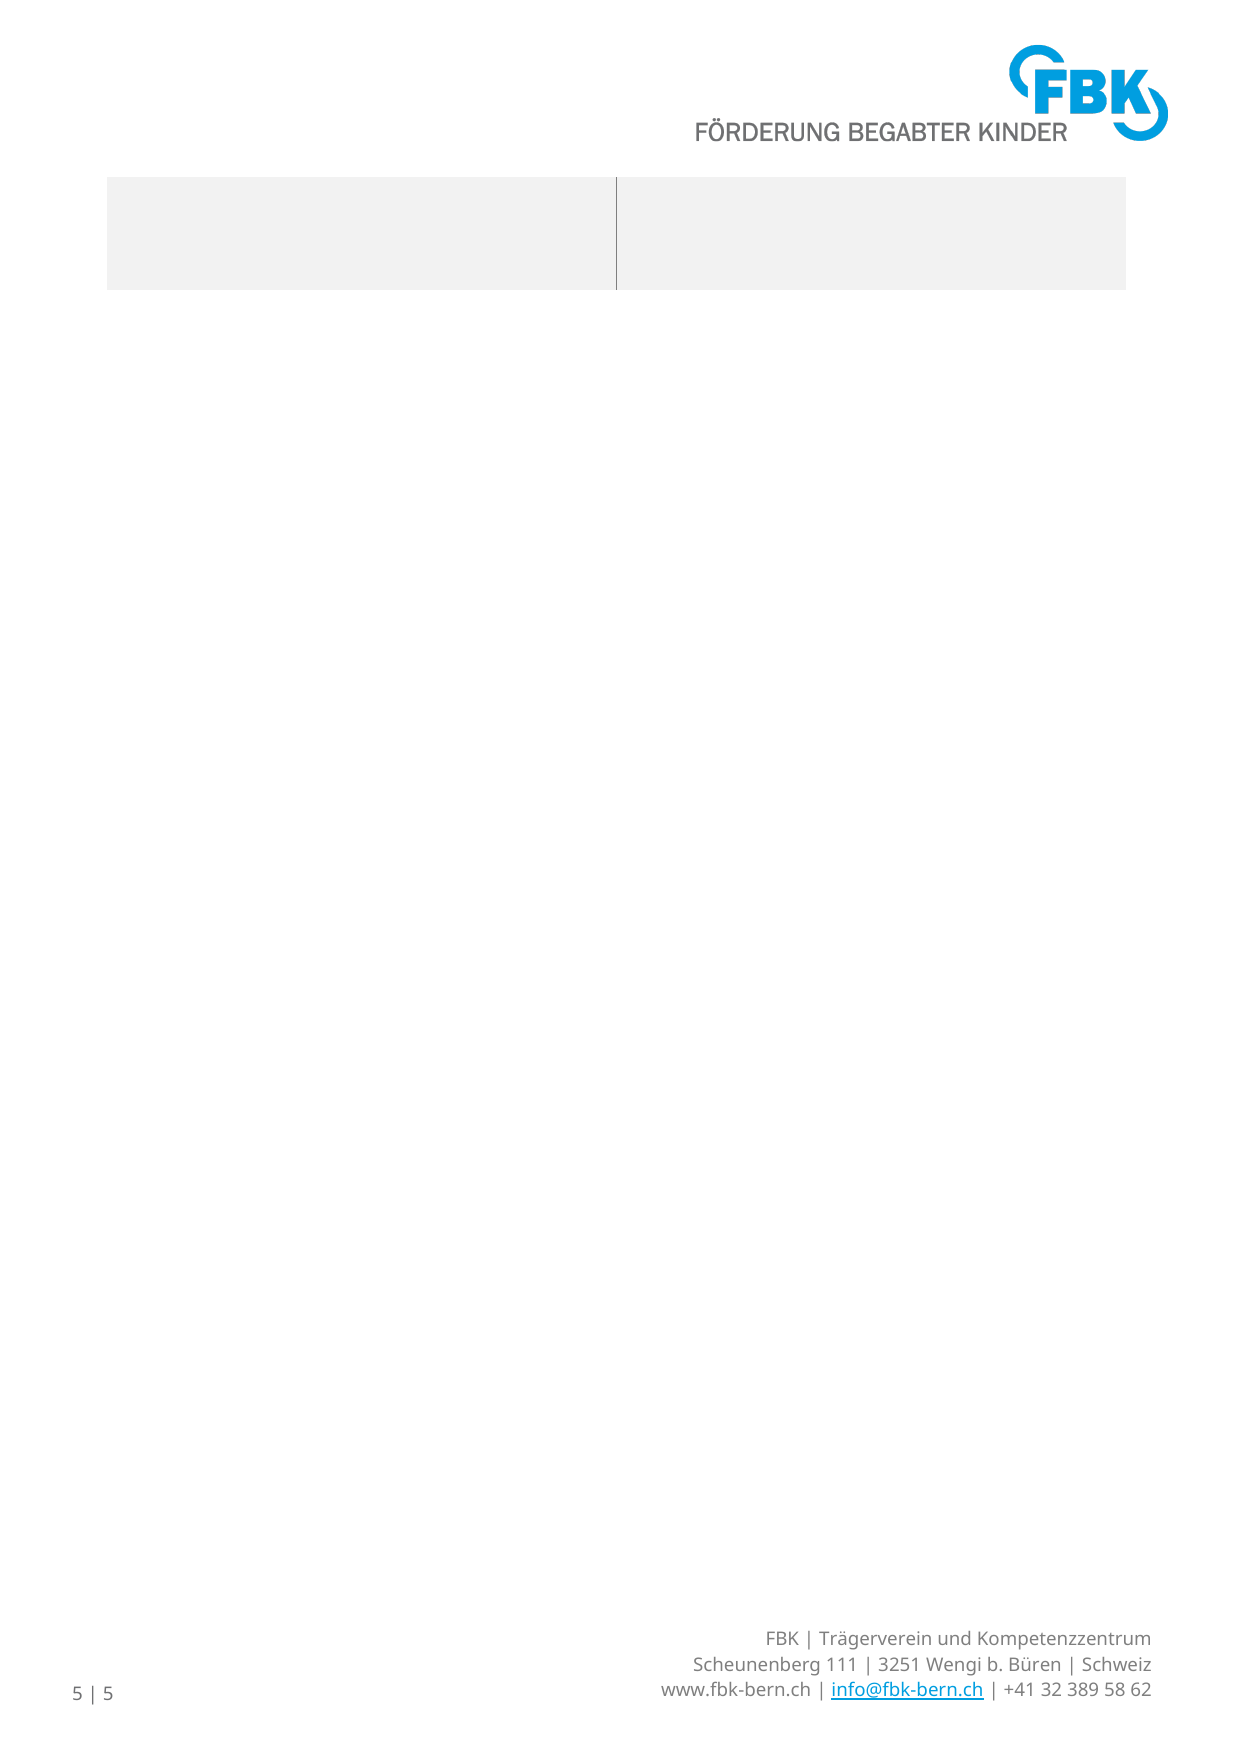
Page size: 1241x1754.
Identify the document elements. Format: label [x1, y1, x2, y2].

picture [695, 40, 1168, 146]
table_cell [617, 177, 1126, 290]
table_cell [107, 177, 616, 290]
